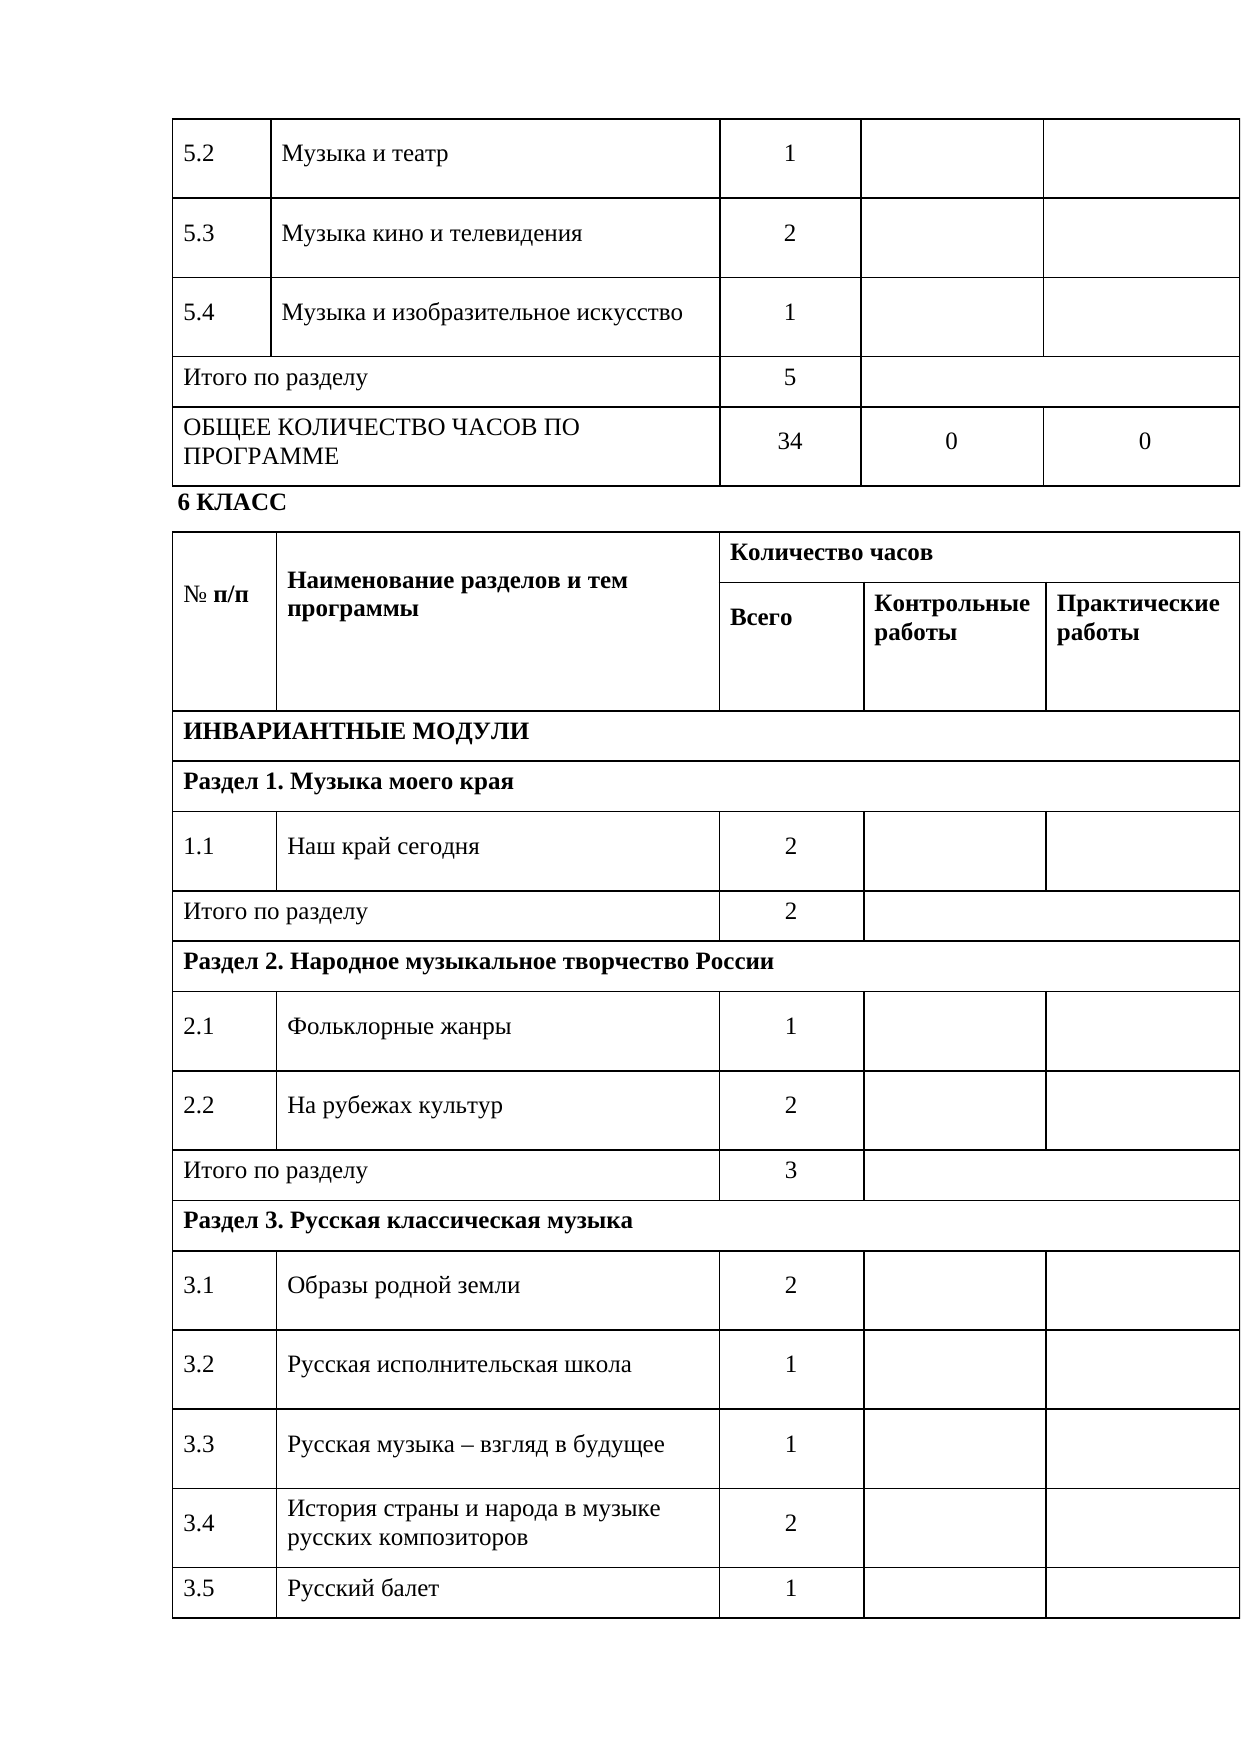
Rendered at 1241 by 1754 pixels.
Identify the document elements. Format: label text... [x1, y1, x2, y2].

table_cell ИНВАРИАНТНЫЕ МОДУЛИ [173, 712, 1239, 760]
table_cell На рубежах культур [277, 1072, 719, 1149]
table_cell 5 [721, 357, 860, 406]
table_cell [865, 1410, 1045, 1487]
table_cell Образы родной земли [277, 1252, 719, 1329]
table_cell 3.3 [173, 1410, 276, 1487]
table_cell [1047, 1489, 1239, 1567]
table_cell История страны и народа в музыке русских композиторов [277, 1489, 719, 1567]
table_cell [865, 1072, 1045, 1149]
table_cell 2 [720, 892, 863, 940]
table_cell [1044, 120, 1239, 197]
table_cell Раздел 1. Музыка моего края [173, 762, 1239, 811]
table_cell [1047, 1072, 1239, 1149]
table_cell 3 [720, 1151, 863, 1199]
table_cell Музыка и изобразительное искусство [272, 278, 719, 356]
table_cell [865, 812, 1045, 890]
table_cell 1 [720, 1331, 863, 1408]
table_cell [865, 892, 1239, 940]
table_cell Всего [720, 583, 863, 710]
table_cell [865, 992, 1045, 1070]
table_cell Итого по разделу [173, 892, 719, 940]
table_header Наименование разделов и тем программы [277, 533, 719, 710]
table_cell [865, 1151, 1239, 1199]
table_cell 3.5 [173, 1568, 276, 1617]
table_cell Практические работы [1047, 583, 1239, 710]
table_cell [1047, 812, 1239, 890]
table_cell Музыка кино и телевидения [272, 199, 719, 276]
table_cell Итого по разделу [173, 1151, 719, 1199]
table_cell ОБЩЕЕ КОЛИЧЕСТВО ЧАСОВ ПО ПРОГРАММЕ [173, 408, 719, 485]
table_cell 0 [862, 408, 1043, 485]
table_cell 5.2 [173, 120, 270, 197]
table_cell 3.1 [173, 1252, 276, 1329]
table_cell Итого по разделу [173, 357, 719, 406]
table_cell [1047, 992, 1239, 1070]
table_header № п/п [173, 533, 276, 710]
table_cell [1044, 199, 1239, 276]
table_cell Фольклорные жанры [277, 992, 719, 1070]
text 6 КЛАСС [177, 487, 1152, 516]
table_cell [862, 357, 1239, 406]
table_cell 2 [720, 812, 863, 890]
table_cell Русская музыка – взгляд в будущее [277, 1410, 719, 1487]
table_cell 1 [720, 1410, 863, 1487]
table_cell [1047, 1410, 1239, 1487]
table_cell 5.4 [173, 278, 270, 356]
table_cell 5.3 [173, 199, 270, 276]
table_cell 2 [720, 1489, 863, 1567]
table_cell Русская исполнительская школа [277, 1331, 719, 1408]
table_cell Музыка и театр [272, 120, 719, 197]
table_cell 0 [1044, 408, 1239, 485]
table_cell [1047, 1568, 1239, 1617]
table_cell [862, 278, 1043, 356]
table_cell 1 [721, 278, 860, 356]
table_cell [1044, 278, 1239, 356]
table_cell 2.1 [173, 992, 276, 1070]
table_cell [862, 120, 1043, 197]
table_cell [1047, 1331, 1239, 1408]
table_cell 2 [721, 199, 860, 276]
table_cell 1.1 [173, 812, 276, 890]
table_cell Наш край сегодня [277, 812, 719, 890]
table_cell [865, 1568, 1045, 1617]
table_cell 1 [720, 992, 863, 1070]
table_cell 34 [721, 408, 860, 485]
table_cell Русский балет [277, 1568, 719, 1617]
table_cell 1 [720, 1568, 863, 1617]
table_cell 2 [720, 1252, 863, 1329]
table_cell 1 [721, 120, 860, 197]
table_cell 2.2 [173, 1072, 276, 1149]
table_cell 3.4 [173, 1489, 276, 1567]
table_cell Раздел 3. Русская классическая музыка [173, 1201, 1239, 1250]
table_cell [865, 1252, 1045, 1329]
table_cell Контрольные работы [865, 583, 1045, 710]
table_cell [1047, 1252, 1239, 1329]
table_cell 3.2 [173, 1331, 276, 1408]
table_cell [865, 1489, 1045, 1567]
table_cell [865, 1331, 1045, 1408]
table_cell Раздел 2. Народное музыкальное творчество России [173, 942, 1239, 991]
table_header Количество часов [720, 533, 1239, 582]
table_cell [862, 199, 1043, 276]
table_cell 2 [720, 1072, 863, 1149]
